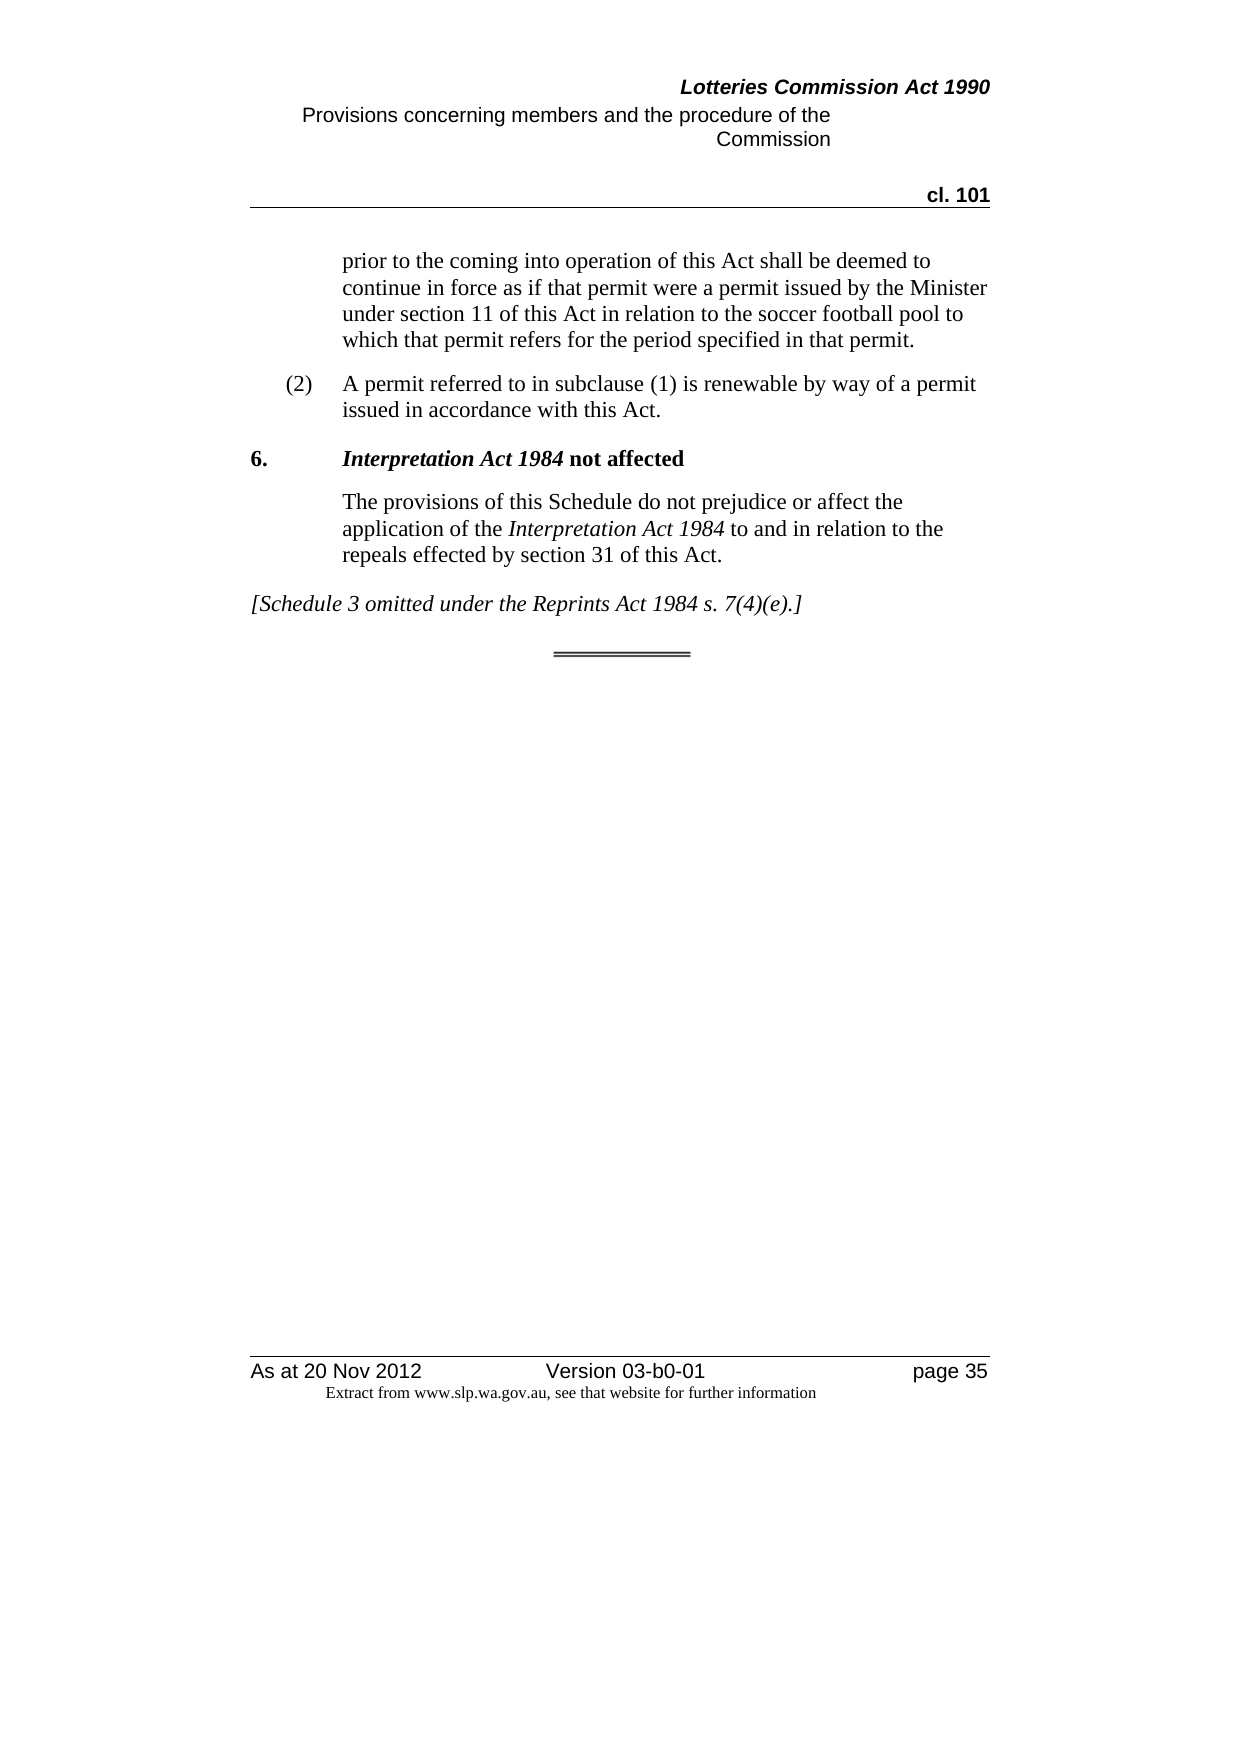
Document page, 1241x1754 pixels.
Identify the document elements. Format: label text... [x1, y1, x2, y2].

subtitle 6. Interpretation Act 1984 not affected [250, 445, 990, 472]
text The provisions of this Schedule do not prejudice or affect the application of the Interpretation Act 1984 to and in relation to the repeals effected by section 31 of this Act. [250, 488, 990, 567]
text [Schedule 3 omitted under the Reprints Act 1984 s. 7(4)(e).] [250, 590, 990, 617]
text (2) A permit referred to in subclause (1) is renewable by way of a permit issued in accordance with this Act. [250, 369, 990, 422]
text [250, 247, 990, 353]
picture [543, 641, 697, 670]
